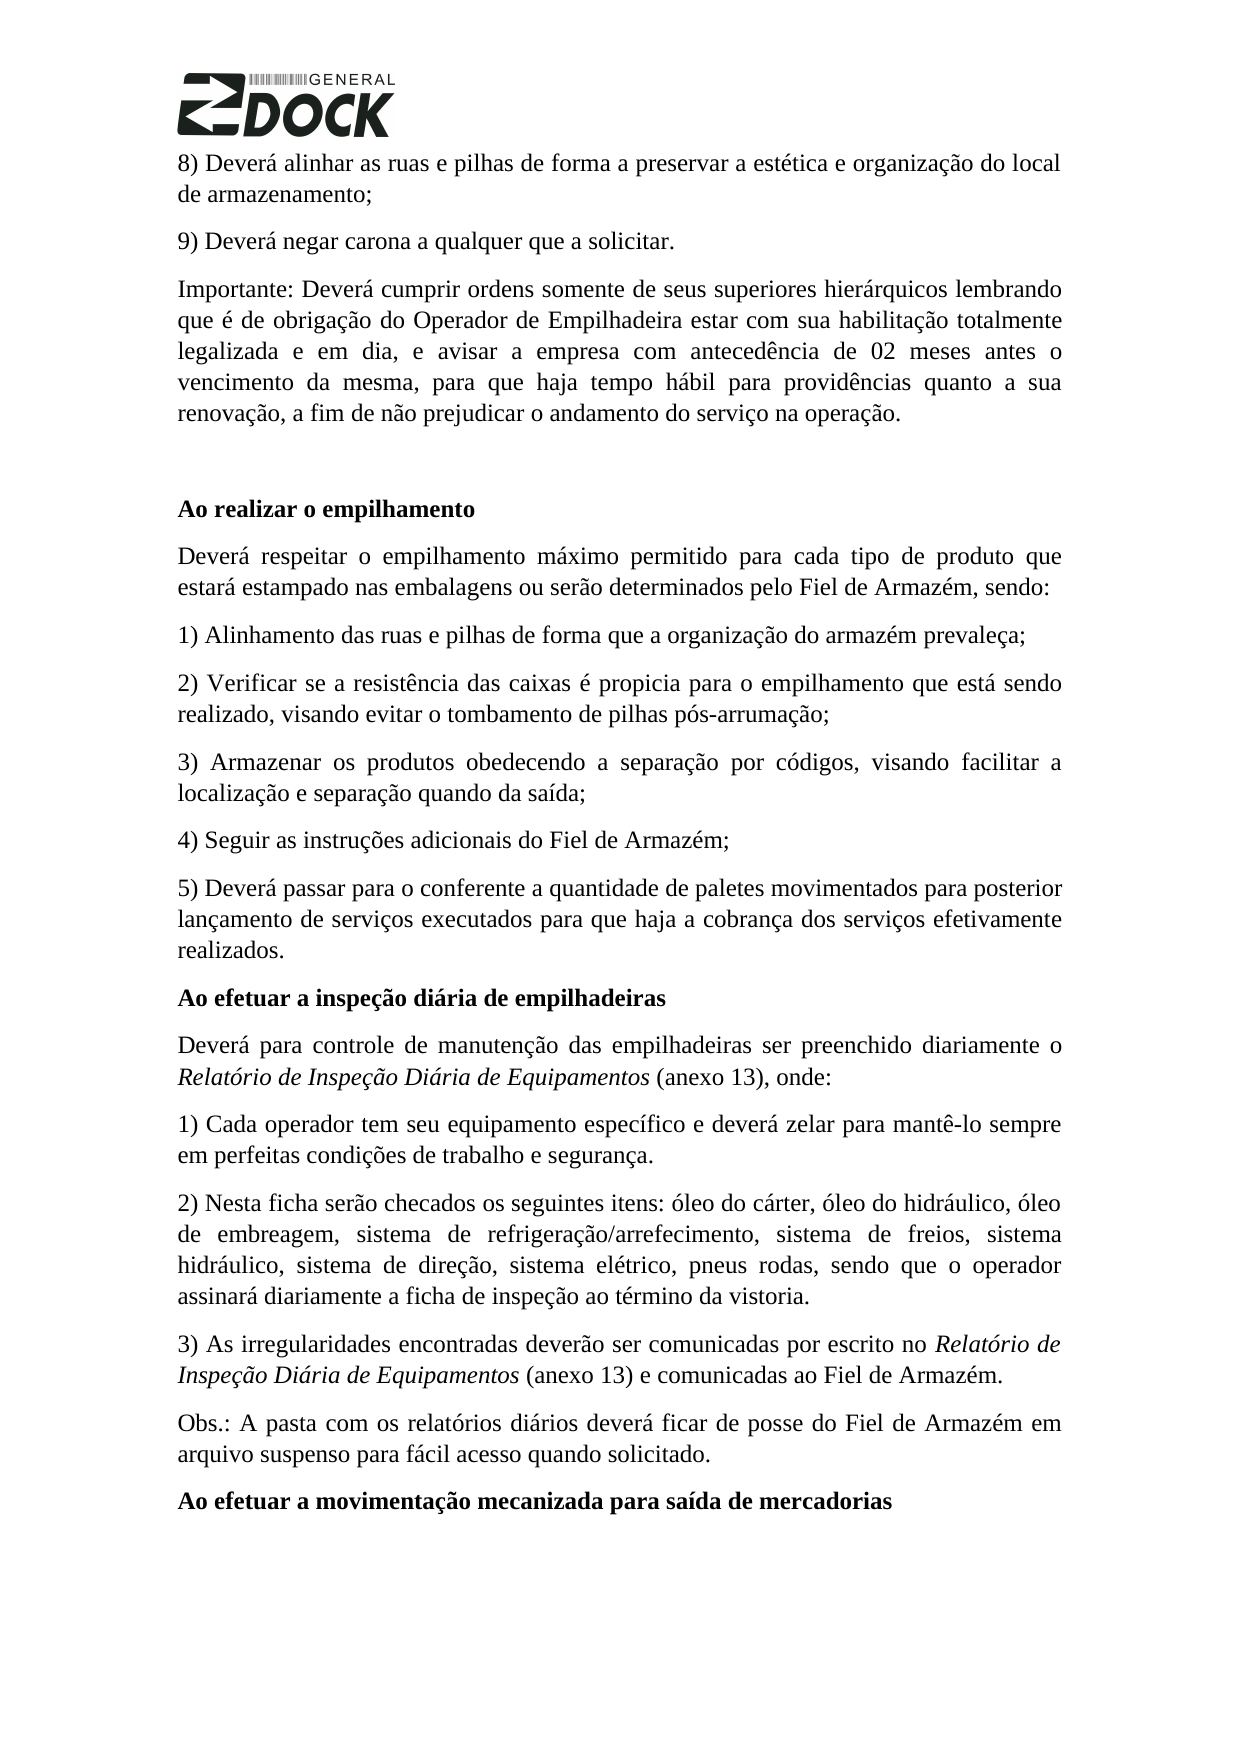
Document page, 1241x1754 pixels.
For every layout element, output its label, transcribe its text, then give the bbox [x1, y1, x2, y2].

text 2) Verificar se a resistência das caixas é propicia para o empilhamento que está sendo realizado, visando evitar o tombamento de pilhas pós-arrumação; [177, 668, 1063, 728]
text Importante: Deverá cumprir ordens somente de seus superiores hierárquicos lembrando que é de obrigação do Operador de Empilhadeira estar com sua habilitação totalmente legalizada e em dia, e avisar a empresa com antecedência de 02 meses antes o vencimento da mesma, para que haja tempo hábil para providências quanto a sua renovação, a fim de não prejudicar o andamento do serviço na operação. [177, 274, 1063, 427]
text Obs.: A pasta com os relatórios diários deverá ficar de posse do Fiel de Armazém em arquivo suspenso para fácil acesso quando solicitado. [177, 1408, 1063, 1467]
text 3) As irregularidades encontradas deverão ser comunicadas por escrito no Relatório de Inspeção Diária de Equipamentos (anexo 13) e comunicadas ao Fiel de Armazém. [177, 1329, 1063, 1389]
text Deverá para controle de manutenção das empilhadeiras ser preenchido diariamente o Relatório de Inspeção Diária de Equipamentos (anexo 13), onde: [177, 1031, 1063, 1090]
text 3) Armazenar os produtos obedecendo a separação por códigos, visando facilitar a localização e separação quando da saída; [177, 747, 1063, 806]
text Ao efetuar a movimentação mecanizada para saída de mercadorias [177, 1486, 1063, 1515]
picture [177, 73, 395, 137]
text 2) Nesta ficha serão checados os seguintes itens: óleo do cárter, óleo do hidráulico, óleo de embreagem, sistema de refrigeração/arrefecimento, sistema de freios, sistema hidráulico, sistema de direção, sistema elétrico, pneus rodas, sendo que o operador assinará diariamente a ficha de inspeção ao término da vistoria. [177, 1188, 1063, 1310]
text Deverá respeitar o empilhamento máximo permitido para cada tipo de produto que estará estampado nas embalagens ou serão determinados pelo Fiel de Armazém, sendo: [177, 541, 1063, 601]
text 5) Deverá passar para o conferente a quantidade de paletes movimentados para posterior lançamento de serviços executados para que haja a cobrança dos serviços efetivamente realizados. [177, 873, 1063, 964]
text 1) Alinhamento das ruas e pilhas de forma que a organização do armazém prevaleça; [177, 620, 1063, 649]
text 8) Deverá alinhar as ruas e pilhas de forma a preservar a estética e organização do local de armazenamento; [177, 148, 1063, 207]
text 9) Deverá negar carona a qualquer que a solicitar. [177, 226, 1063, 255]
text Ao efetuar a inspeção diária de empilhadeiras [177, 983, 1063, 1012]
text 4) Seguir as instruções adicionais do Fiel de Armazém; [177, 825, 1063, 854]
text Ao realizar o empilhamento [177, 494, 1063, 522]
text 1) Cada operador tem seu equipamento específico e deverá zelar para mantê-lo sempre em perfeitas condições de trabalho e segurança. [177, 1109, 1063, 1169]
